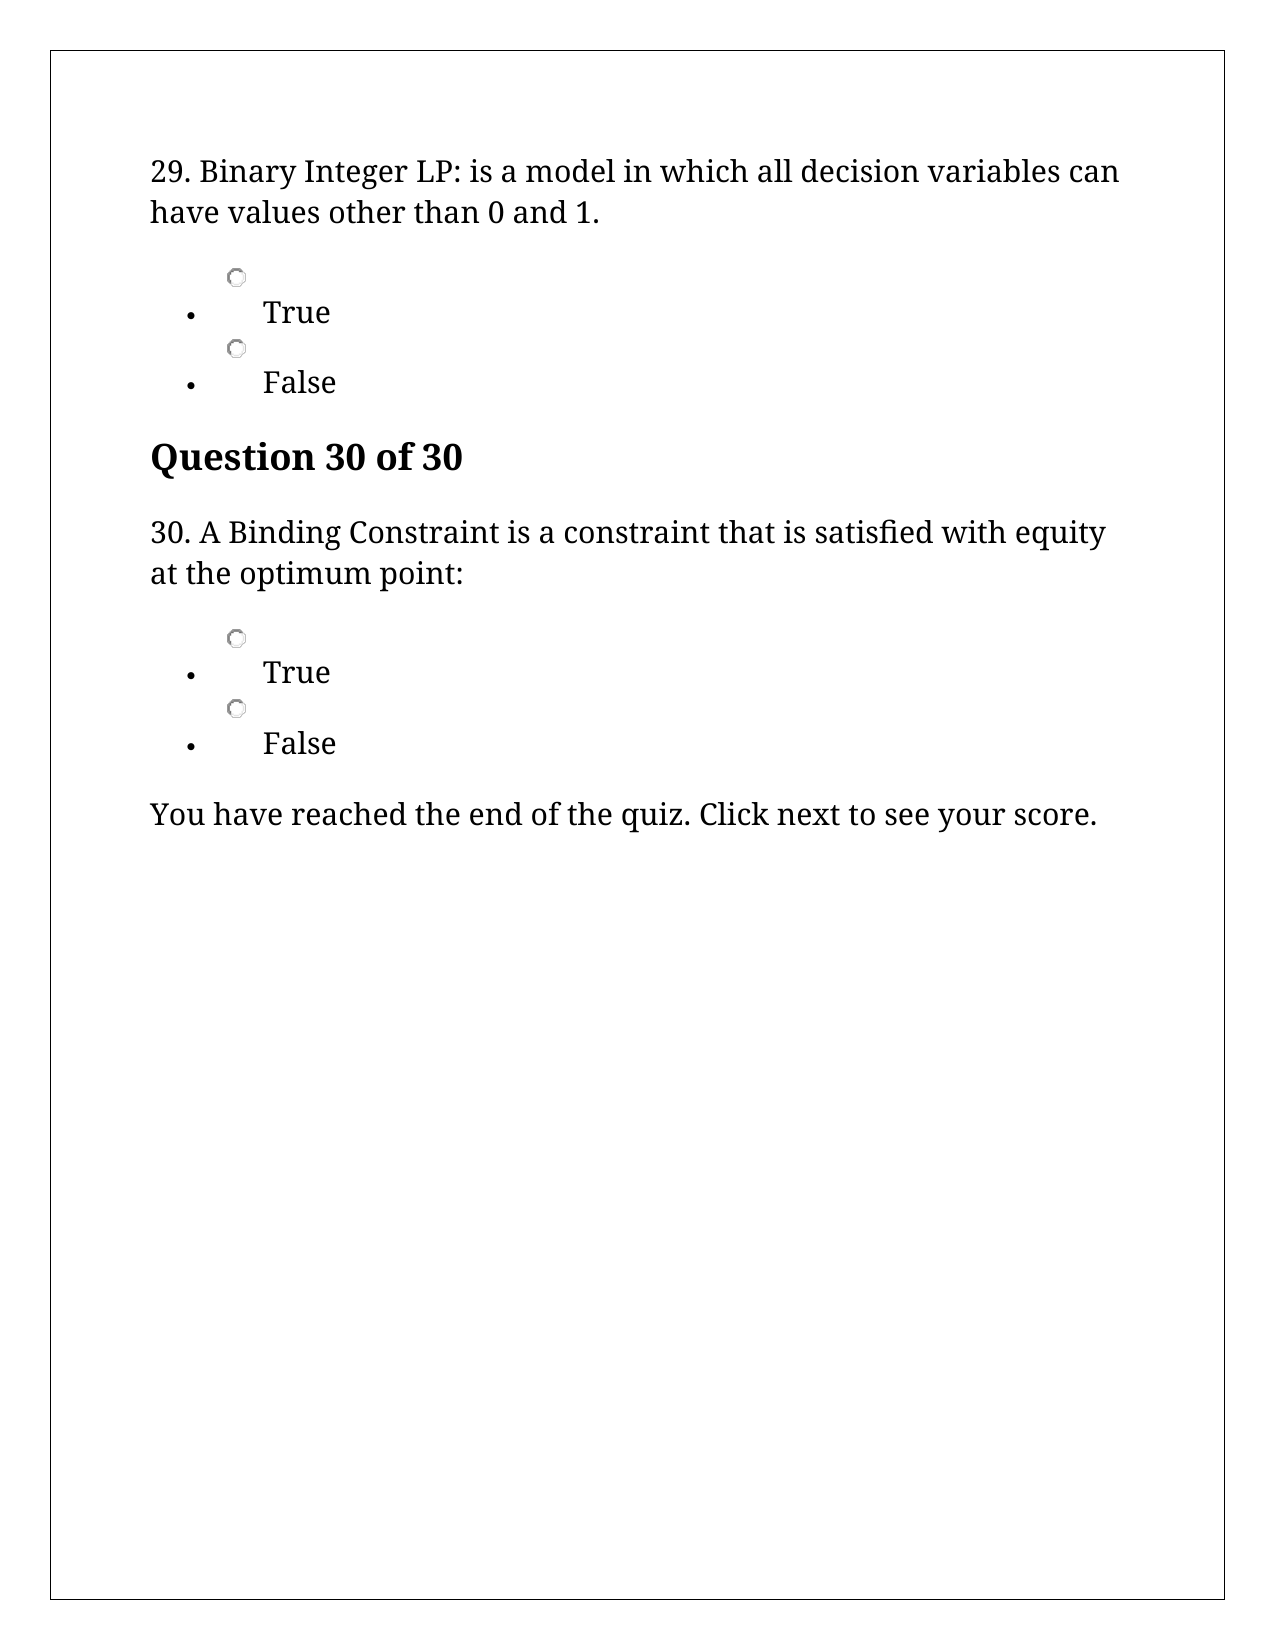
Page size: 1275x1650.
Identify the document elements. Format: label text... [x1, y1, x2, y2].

list True [187, 622, 1125, 693]
text 29. Binary Integer LP: is a model in which all decision variables can have values other than 0 and 1. [150, 150, 1125, 232]
text You have reached the end of the quiz. Click next to see your score. [150, 793, 1125, 834]
list False [187, 693, 1125, 763]
text 30. A Binding Constraint is a constraint that is satisfied with equity at the optimum point: [150, 511, 1125, 593]
list True [187, 261, 1125, 332]
list False [187, 332, 1125, 403]
text Question 30 of 30 [150, 432, 1125, 482]
